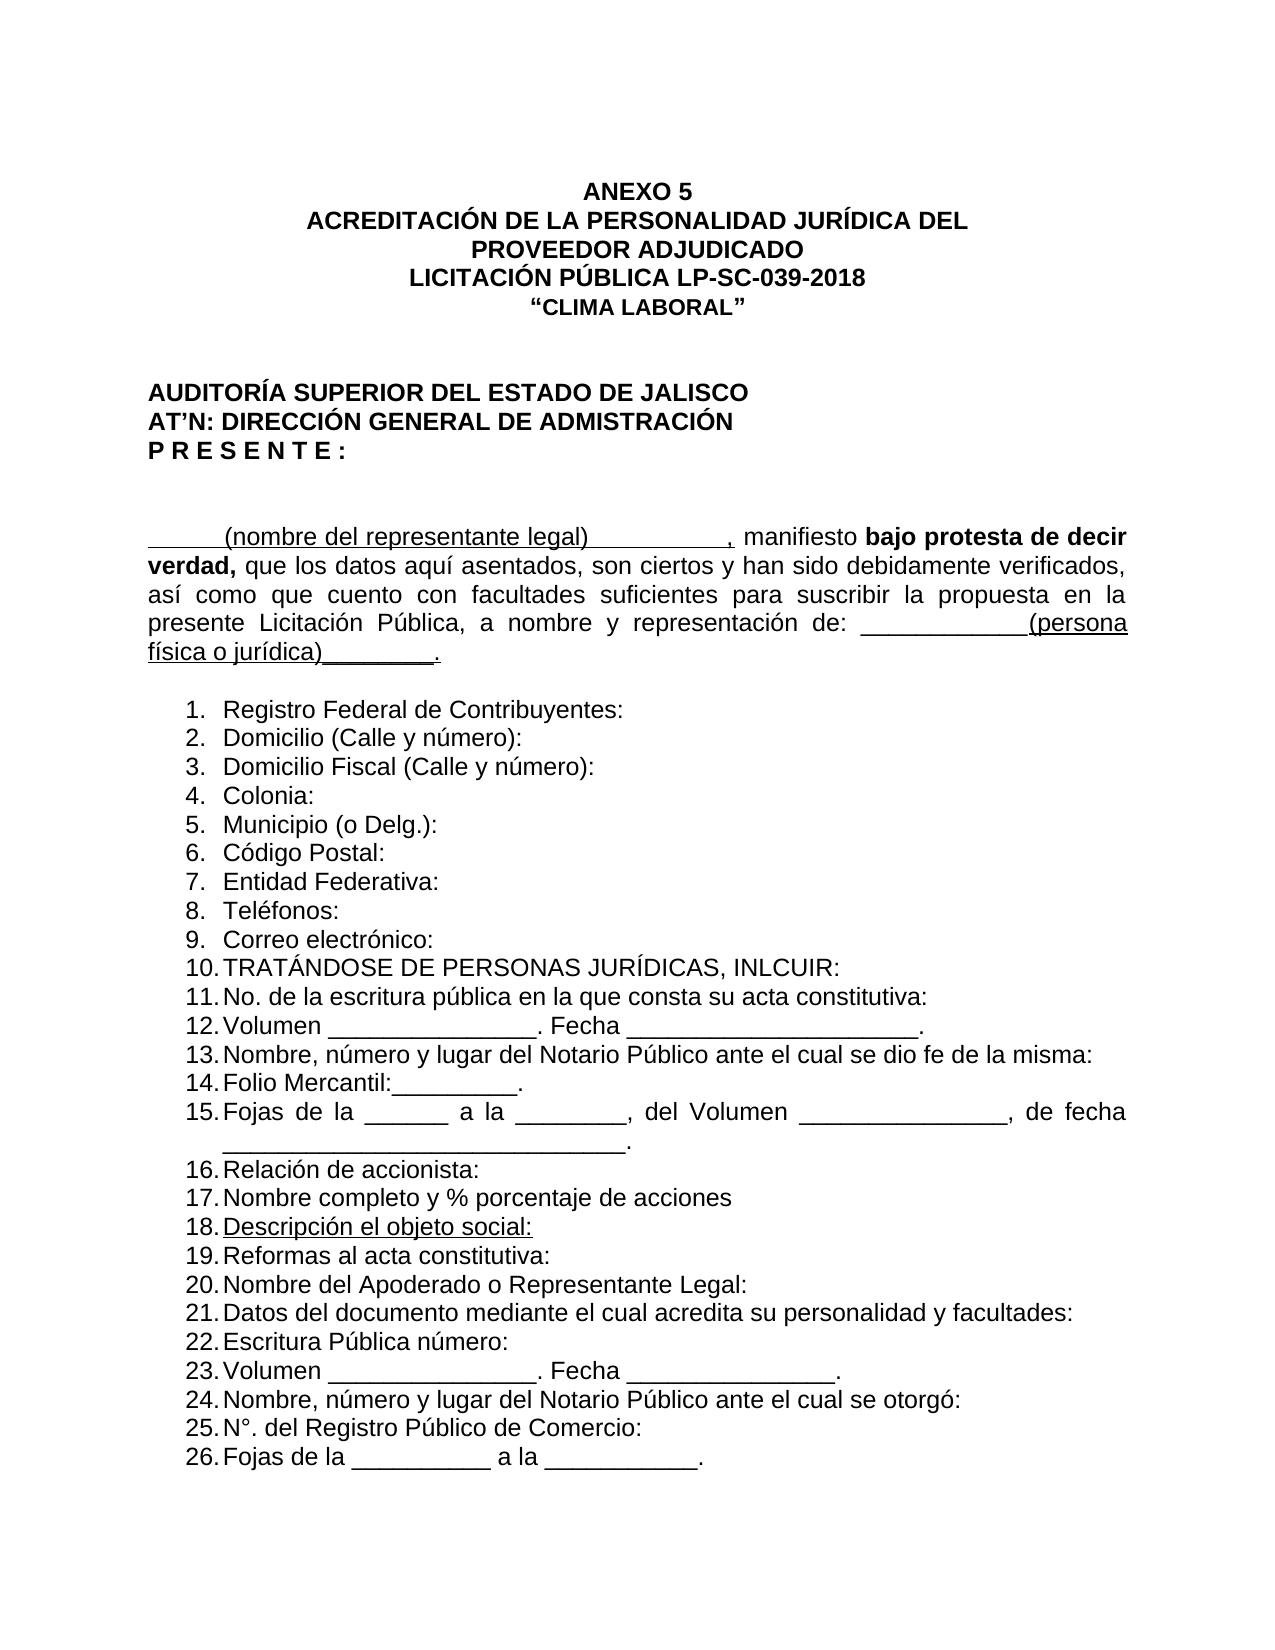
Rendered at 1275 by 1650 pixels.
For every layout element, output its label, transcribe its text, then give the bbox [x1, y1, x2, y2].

list Reformas al acta constitutiva: [185, 1241, 1127, 1270]
list Fojas de la __________ a la ___________. [185, 1442, 1127, 1471]
list Domicilio (Calle y número): [185, 723, 1127, 752]
list Relación de accionista: [185, 1155, 1127, 1183]
list Entidad Federativa: [185, 867, 1127, 896]
list Volumen _______________. Fecha _____________________. [185, 1011, 1127, 1040]
list Registro Federal de Contribuyentes: [185, 695, 1127, 723]
list No. de la escritura pública en la que consta su acta constitutiva: [185, 982, 1127, 1011]
list Fojas de la ______ a la ________, del Volumen _______________, de fecha _____________________________. [185, 1097, 1127, 1155]
list Nombre, número y lugar del Notario Público ante el cual se otorgó: [185, 1385, 1127, 1413]
list N°. del Registro Público de Comercio: [185, 1413, 1127, 1442]
list Teléfonos: [185, 896, 1127, 925]
list Colonia: [185, 781, 1127, 810]
list Municipio (o Delg.): [185, 810, 1127, 838]
text LICITACIÓN PÚBLICA LP-SC-039-2018 [148, 263, 1127, 292]
list Folio Mercantil:_________. [185, 1068, 1127, 1097]
list Nombre completo y % porcentaje de acciones [185, 1183, 1127, 1212]
text AT’N: DIRECCIÓN GENERAL DE ADMISTRACIÓN [148, 407, 1127, 436]
list Escritura Pública número: [185, 1327, 1127, 1356]
text ANEXO 5 [148, 177, 1127, 206]
list Descripción el objeto social: [185, 1212, 1127, 1241]
list Correo electrónico: [185, 925, 1127, 953]
text (nombre del representante legal) , manifiesto bajo protesta de decir verdad, que los datos aquí asentados, son ciertos y han sido debidamente verificados, así como que cuento con facultades suficientes para suscribir la propuesta en la presente Licitación Pública, a nombre y representación de: ____________(persona física o jurídica)________. [148, 522, 1127, 666]
list Nombre del Apoderado o Representante Legal: [185, 1270, 1127, 1298]
text “CLIMA LABORAL” [148, 292, 1127, 321]
text PROVEEDOR ADJUDICADO [148, 235, 1127, 263]
list Código Postal: [185, 838, 1127, 867]
list Nombre, número y lugar del Notario Público ante el cual se dio fe de la misma: [185, 1040, 1127, 1068]
text ACREDITACIÓN DE LA PERSONALIDAD JURÍDICA DEL [148, 206, 1127, 235]
list Datos del documento mediante el cual acredita su personalidad y facultades: [185, 1298, 1127, 1327]
text P R E S E N T E : [148, 436, 1127, 465]
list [185, 1356, 1127, 1385]
list Domicilio Fiscal (Calle y número): [185, 752, 1127, 781]
text AUDITORÍA SUPERIOR DEL ESTADO DE JALISCO [148, 378, 1127, 407]
list TRATÁNDOSE DE PERSONAS JURÍDICAS, INLCUIR: [185, 953, 1127, 982]
